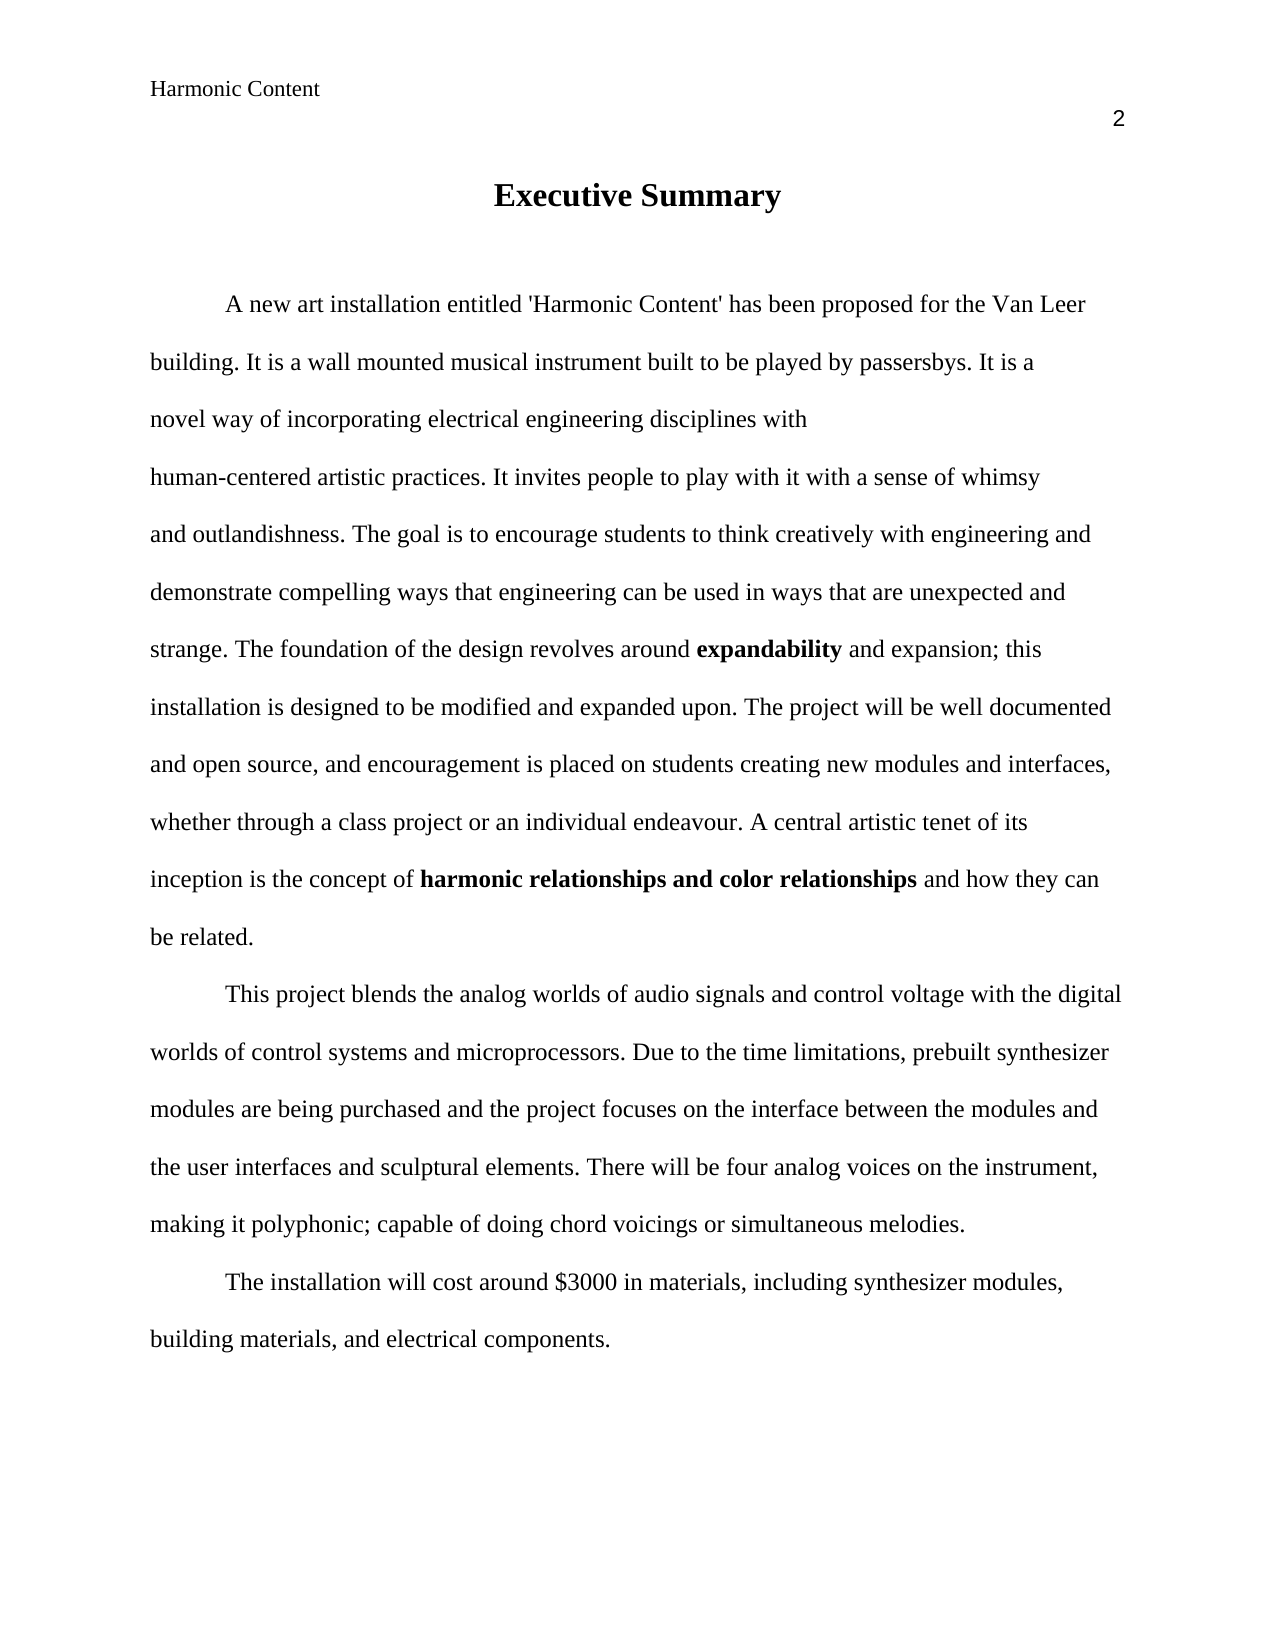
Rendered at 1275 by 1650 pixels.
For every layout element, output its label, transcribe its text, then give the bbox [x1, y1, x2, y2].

text The installation will cost around $3000 in materials, including synthesizer modules, building materials, and electrical components. [150, 1242, 1125, 1353]
text building. It is a wall mounted musical instrument built to be played by passersbys. It is a [150, 322, 1125, 375]
text This project blends the analog worlds of audio signals and control voltage with the digital worlds of control systems and microprocessors. Due to the time limitations, prebuilt synthesizer modules are being purchased and the project focuses on the interface between the modules and the user interfaces and sculptural elements. There will be four analog voices on the instrument, making it polyphonic; capable of doing chord voicings or simultaneous melodies. [150, 954, 1125, 1238]
text human-centered artistic practices. It invites people to play with it with a sense of whimsy [150, 437, 1125, 490]
text A new art installation entitled 'Harmonic Content' has been proposed for the Van Leer [150, 264, 1125, 318]
subtitle Executive Summary [150, 150, 1125, 226]
text and outlandishness. The goal is to encourage students to think creatively with engineering and demonstrate compelling ways that engineering can be used in ways that are unexpected and strange. The foundation of the design revolves around expandability and expansion; this installation is designed to be modified and expanded upon. The project will be well documented and open source, and encouragement is placed on students creating new modules and interfaces, whether through a class project or an individual endeavour. A central artistic tenet of its inception is the concept of harmonic relationships and color relationships and how they can be related. [150, 494, 1125, 950]
text novel way of incorporating electrical engineering disciplines with [150, 379, 1125, 433]
